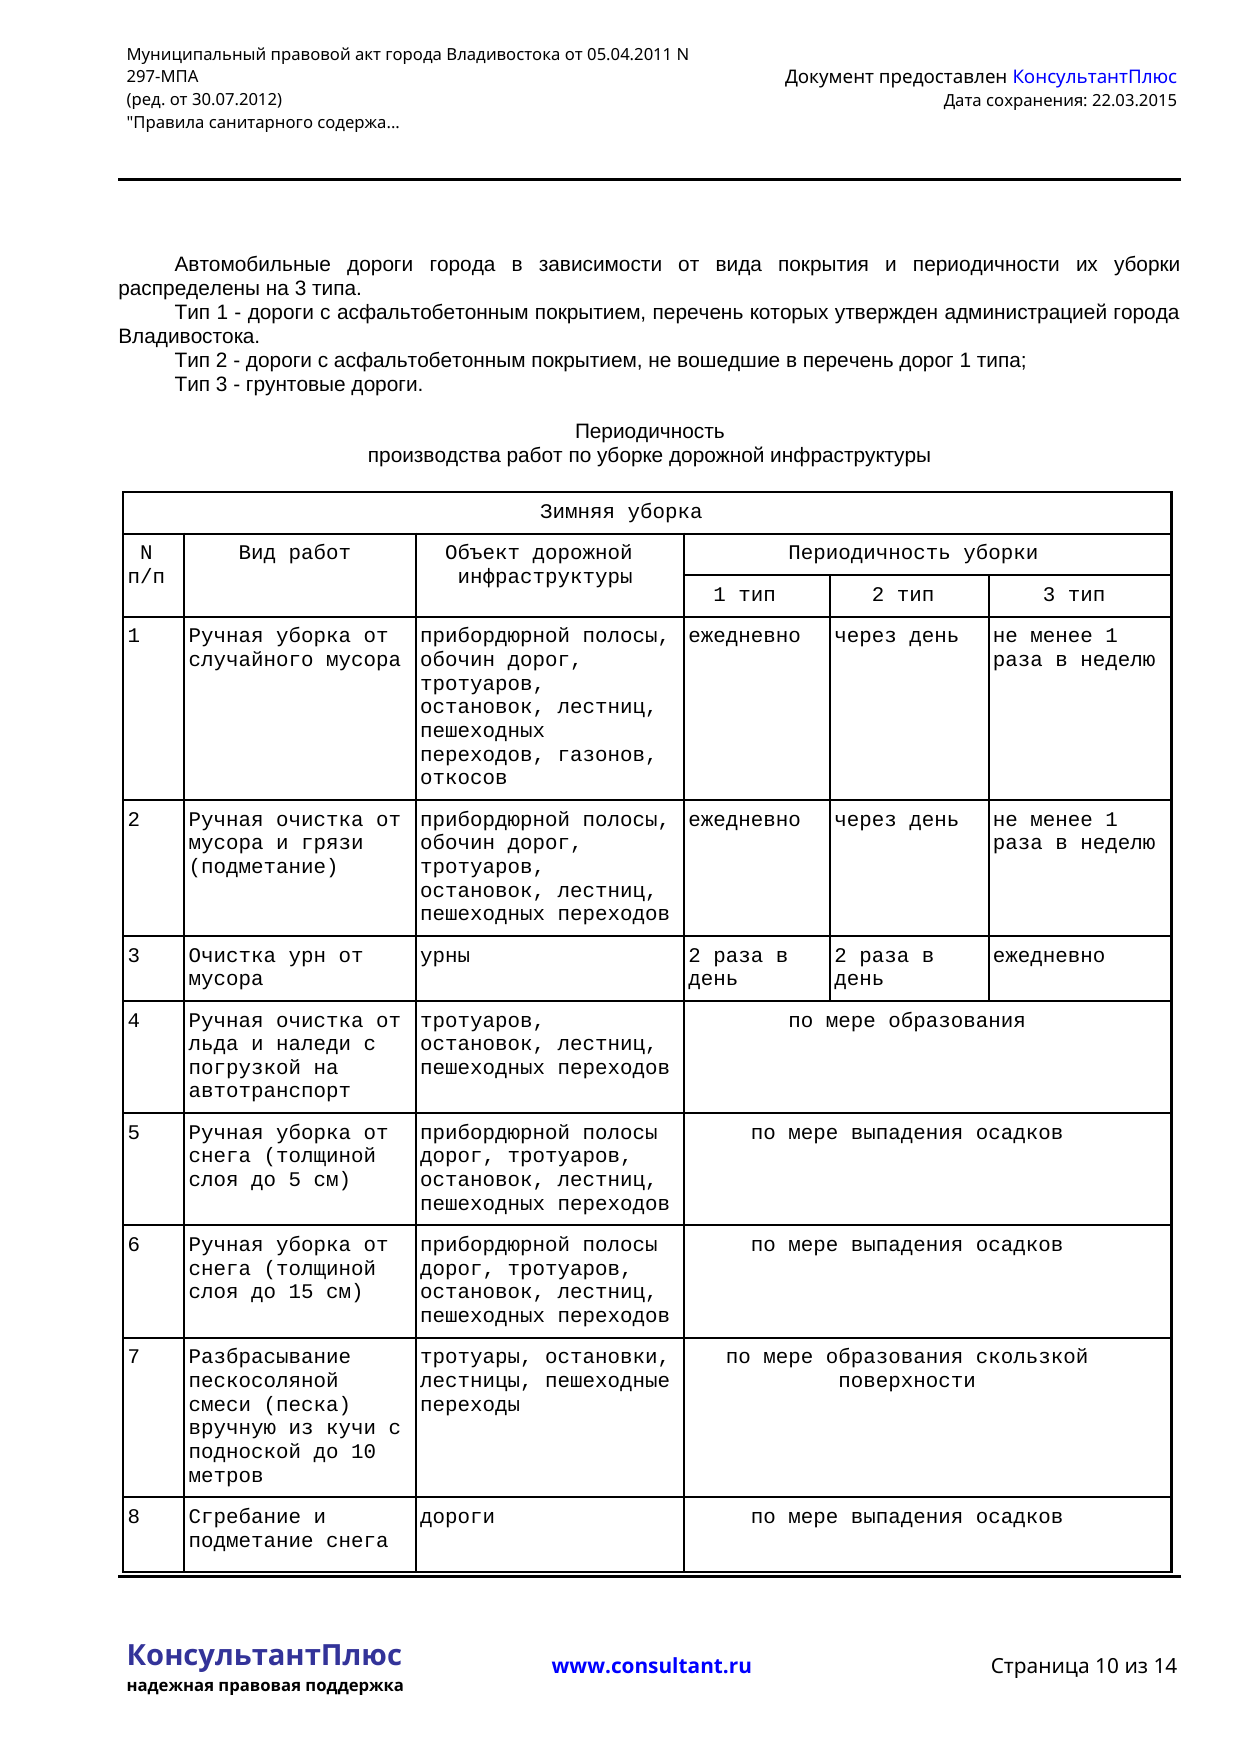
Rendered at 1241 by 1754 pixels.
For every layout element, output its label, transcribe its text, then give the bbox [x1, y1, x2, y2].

table_cell тротуары, остановки, лестницы, пешеходные переходы [417, 1339, 683, 1496]
table_cell 7 [124, 1339, 183, 1496]
table_cell 3 [124, 937, 183, 1000]
table_cell 2 раза в день [685, 937, 829, 1000]
text Автомобильные дороги города в зависимости от вида покрытия и периодичности их уборки распределены на 3 типа. [118, 252, 1181, 299]
table_cell Ручная уборка от снега (толщиной слоя до 15 см) [185, 1226, 415, 1337]
table_cell Вид работ [185, 535, 415, 616]
table_cell 6 [124, 1226, 183, 1337]
text Тип 2 - дороги с асфальтобетонным покрытием, не вошедшие в перечень дорог 1 типа; [118, 347, 1181, 371]
table_cell через день [831, 618, 988, 799]
table_cell через день [831, 801, 988, 935]
table_cell не менее 1 раза в неделю [990, 618, 1170, 799]
table_cell Ручная уборка от снега (толщиной слоя до 5 см) [185, 1114, 415, 1224]
table_cell 4 [124, 1002, 183, 1112]
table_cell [685, 1339, 1170, 1496]
table_cell 2 раза в день [831, 937, 988, 1000]
table_header Зимняя уборка [124, 493, 1170, 532]
table_cell по мере выпадения осадков [685, 1226, 1170, 1337]
table_cell по мере образования [685, 1002, 1170, 1112]
table_cell 2 [124, 801, 183, 935]
table_cell Объект дорожной инфраструктуры [417, 535, 683, 616]
table_cell 5 [124, 1114, 183, 1224]
table_cell N п/п [124, 535, 183, 616]
table_cell Периодичность уборки [685, 535, 1170, 574]
table_cell ежедневно [685, 801, 829, 935]
table_cell прибордюрной полосы, обочин дорог, тротуаров, остановок, лестниц, пешеходных переходов, газонов, откосов [417, 618, 683, 799]
text Тип 3 - грунтовые дороги. [118, 371, 1181, 395]
text производства работ по уборке дорожной инфраструктуры [118, 443, 1181, 467]
table_cell дороги [417, 1498, 683, 1571]
table_cell 2 тип [831, 576, 988, 616]
table_cell тротуаров, остановок, лестниц, пешеходных переходов [417, 1002, 683, 1112]
table_cell не менее 1 раза в неделю [990, 801, 1170, 935]
text Тип 1 - дороги с асфальтобетонным покрытием, перечень которых утвержден администрацией города Владивостока. [118, 299, 1181, 347]
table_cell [685, 1498, 1170, 1571]
table_cell 1 тип [685, 576, 829, 616]
table_cell по мере выпадения осадков [685, 1114, 1170, 1224]
table_cell прибордюрной полосы, обочин дорог, тротуаров, остановок, лестниц, пешеходных переходов [417, 801, 683, 935]
table_cell ежедневно [685, 618, 829, 799]
table_cell Ручная уборка от случайного мусора [185, 618, 415, 799]
table_cell 8 [124, 1498, 183, 1571]
table_cell 3 тип [990, 576, 1170, 616]
table_cell ежедневно [990, 937, 1170, 1000]
table_cell Очистка урн от мусора [185, 937, 415, 1000]
table_cell урны [417, 937, 683, 1000]
table_cell Разбрасывание пескосоляной смеси (песка) вручную из кучи с подноской до 10 метров [185, 1339, 415, 1496]
table_cell прибордюрной полосы дорог, тротуаров, остановок, лестниц, пешеходных переходов [417, 1226, 683, 1337]
text Периодичность [118, 419, 1181, 443]
table_cell 1 [124, 618, 183, 799]
table_cell Ручная очистка от льда и наледи с погрузкой на автотранспорт [185, 1002, 415, 1112]
table_cell прибордюрной полосы дорог, тротуаров, остановок, лестниц, пешеходных переходов [417, 1114, 683, 1224]
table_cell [185, 1498, 415, 1571]
table_cell Ручная очистка от мусора и грязи (подметание) [185, 801, 415, 935]
